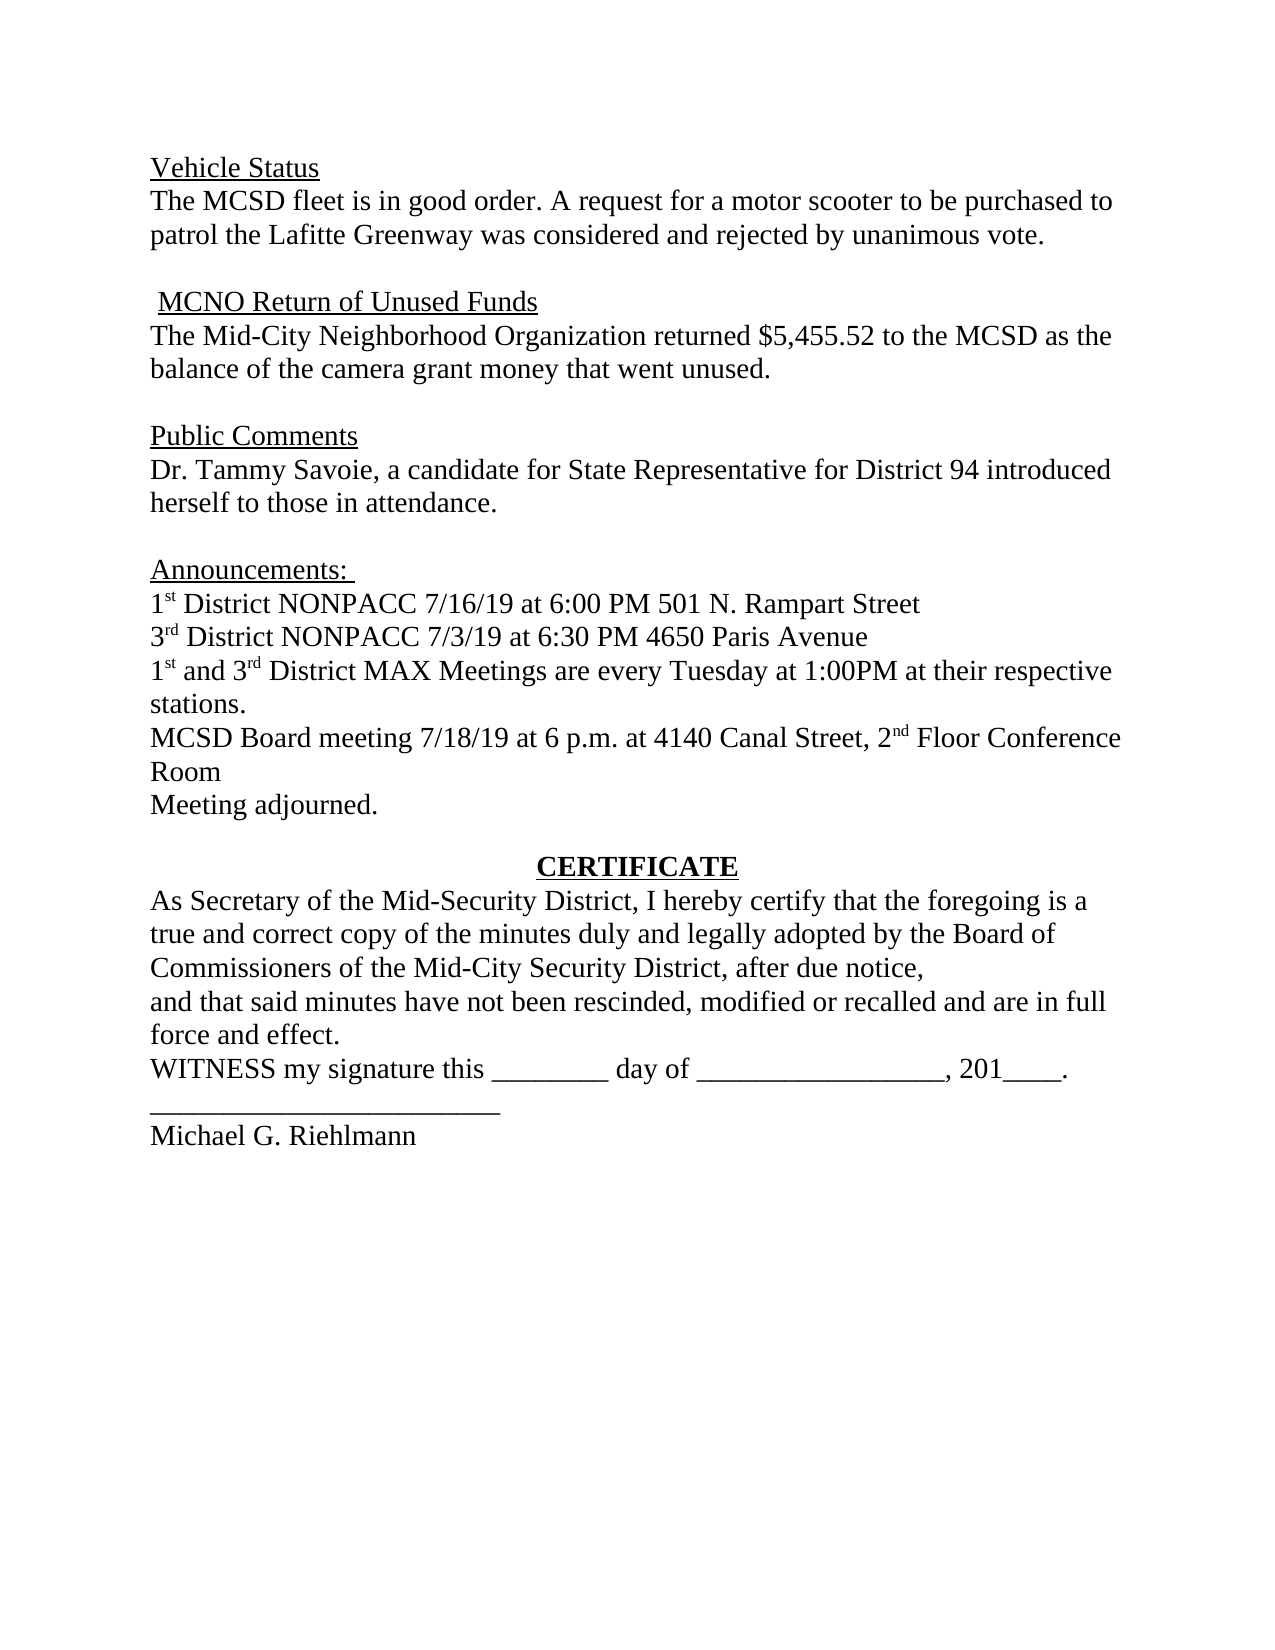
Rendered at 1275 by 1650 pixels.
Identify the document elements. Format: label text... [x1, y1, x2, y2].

text As Secretary of the Mid-Security District, I hereby certify that the foregoing is a true and correct copy of the minutes duly and legally adopted by the Board of Commissioners of the Mid-City Security District, after due notice, [150, 883, 1125, 984]
text Michael G. Riehlmann [150, 1118, 1125, 1151]
text Meeting adjourned. [150, 787, 1125, 821]
text 3rd District NONPACC 7/3/19 at 6:30 PM 4650 Paris Avenue [150, 619, 1125, 653]
text and that said minutes have not been rescinded, modified or recalled and are in full force and effect. [150, 984, 1125, 1051]
text 1st and 3rd District MAX Meetings are every Tuesday at 1:00PM at their respective stations. [150, 653, 1125, 720]
text MCNO Return of Unused Funds [150, 284, 1125, 318]
text CERTIFICATE [150, 849, 1125, 883]
text 1st District NONPACC 7/16/19 at 6:00 PM 501 N. Rampart Street [150, 586, 1125, 619]
text MCSD Board meeting 7/18/19 at 6 p.m. at 4140 Canal Street, 2nd Floor Conference Room [150, 720, 1125, 787]
text ________________________ [150, 1084, 1125, 1118]
text Public Comments [150, 418, 1125, 452]
text Announcements: [150, 552, 1125, 586]
text The Mid-City Neighborhood Organization returned $5,455.52 to the MCSD as the balance of the camera grant money that went unused. [150, 318, 1125, 385]
text Dr. Tammy Savoie, a candidate for State Representative for District 94 introduced herself to those in attendance. [150, 452, 1125, 519]
text The MCSD fleet is in good order. A request for a motor scooter to be purchased to patrol the Lafitte Greenway was considered and rejected by unanimous vote. [150, 183, 1125, 251]
text WITNESS my signature this ________ day of _________________, 201____. [150, 1051, 1125, 1084]
text Vehicle Status [150, 150, 1125, 183]
